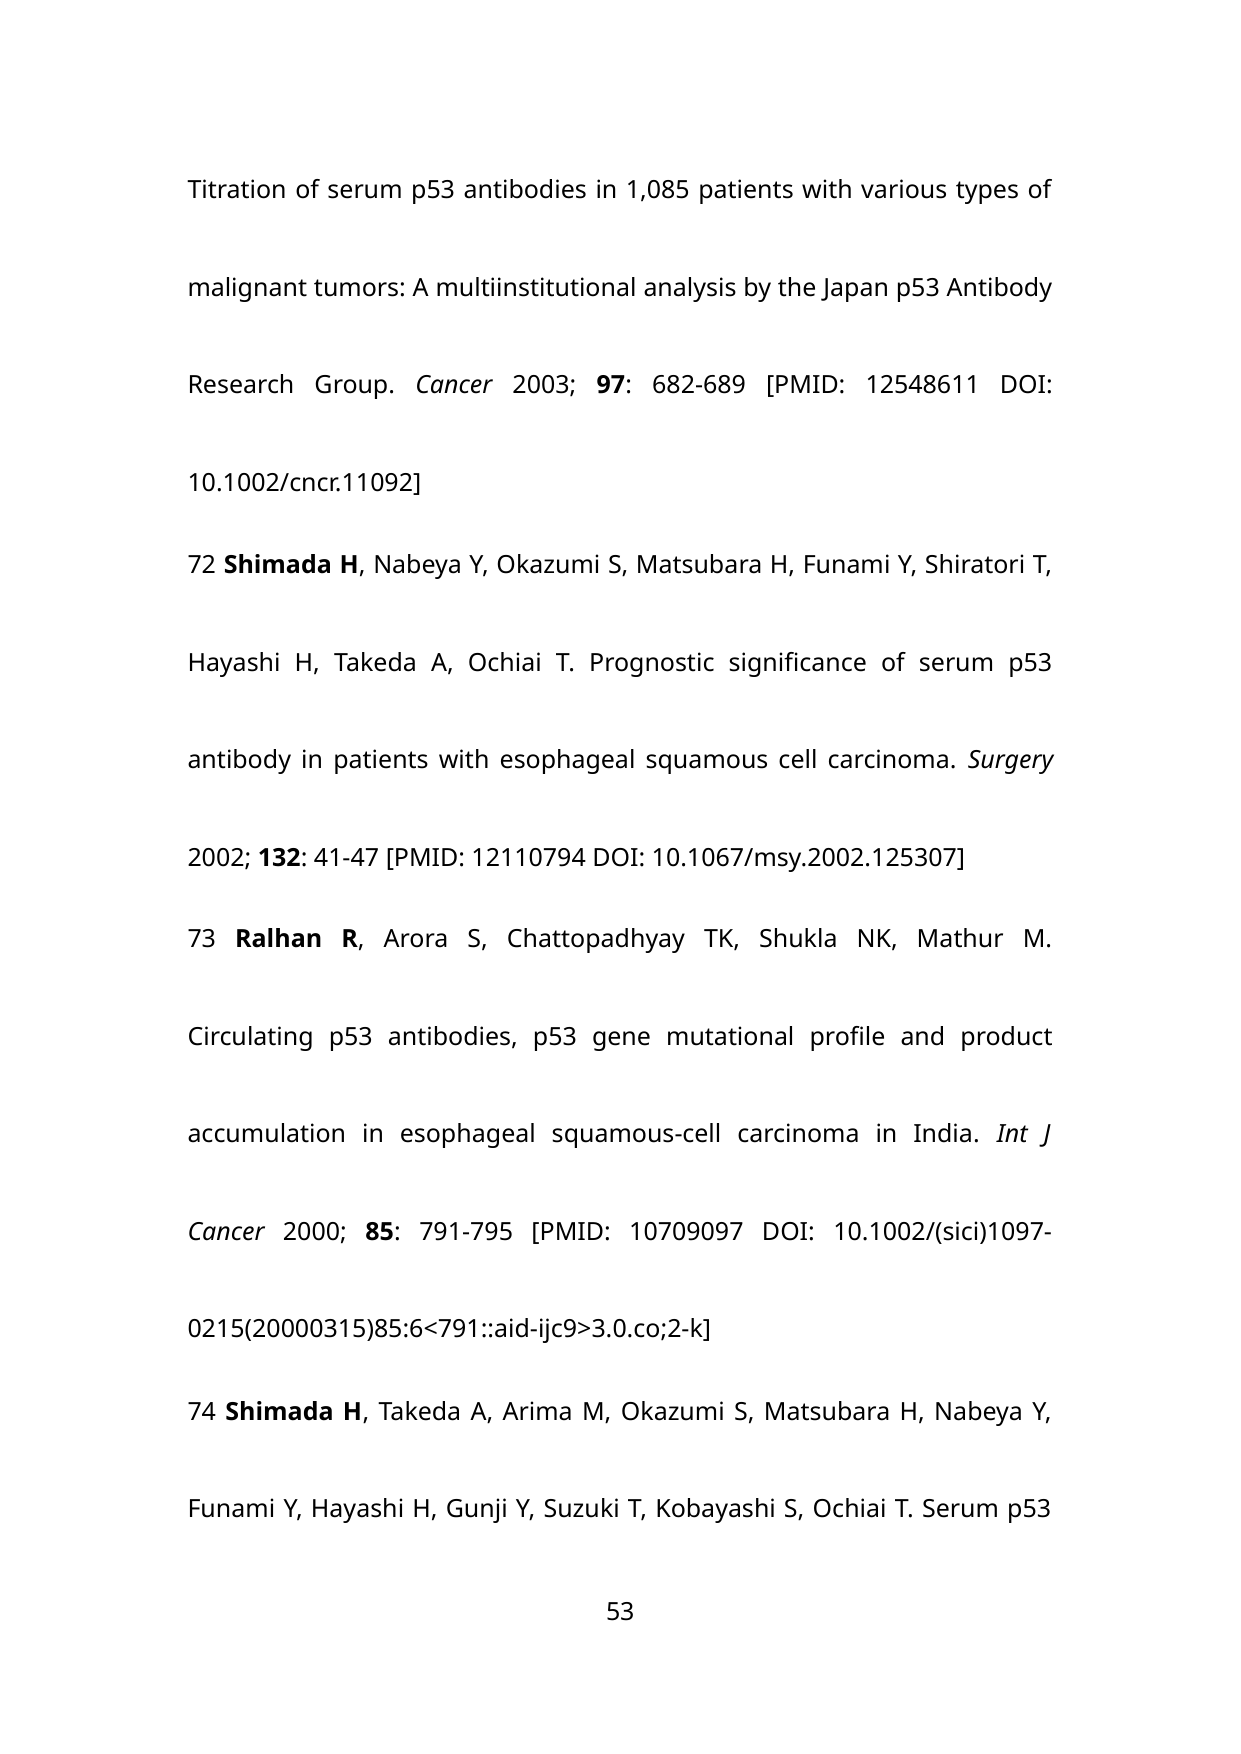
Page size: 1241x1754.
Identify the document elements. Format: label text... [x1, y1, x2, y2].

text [187, 157, 1053, 514]
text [187, 1378, 1053, 1540]
text 72 Shimada H, Nabeya Y, Okazumi S, Matsubara H, Funami Y, Shiratori T, Hayashi H, Takeda A, Ochiai T. Prognostic significance of serum p53 antibody in patients with esophageal squamous cell carcinoma. Surgery 2002; 132: 41-47 [PMID: 12110794 DOI: 10.1067/msy.2002.125307] [187, 531, 1053, 889]
text 73 Ralhan R, Arora S, Chattopadhyay TK, Shukla NK, Mathur M. Circulating p53 antibodies, p53 gene mutational profile and product accumulation in esophageal squamous-cell carcinoma in India. Int J Cancer 2000; 85: 791-795 [PMID: 10709097 DOI: 10.1002/(sici)1097-0215(20000315)85:6<791::aid-ijc9>3.0.co;2-k] [187, 906, 1053, 1361]
